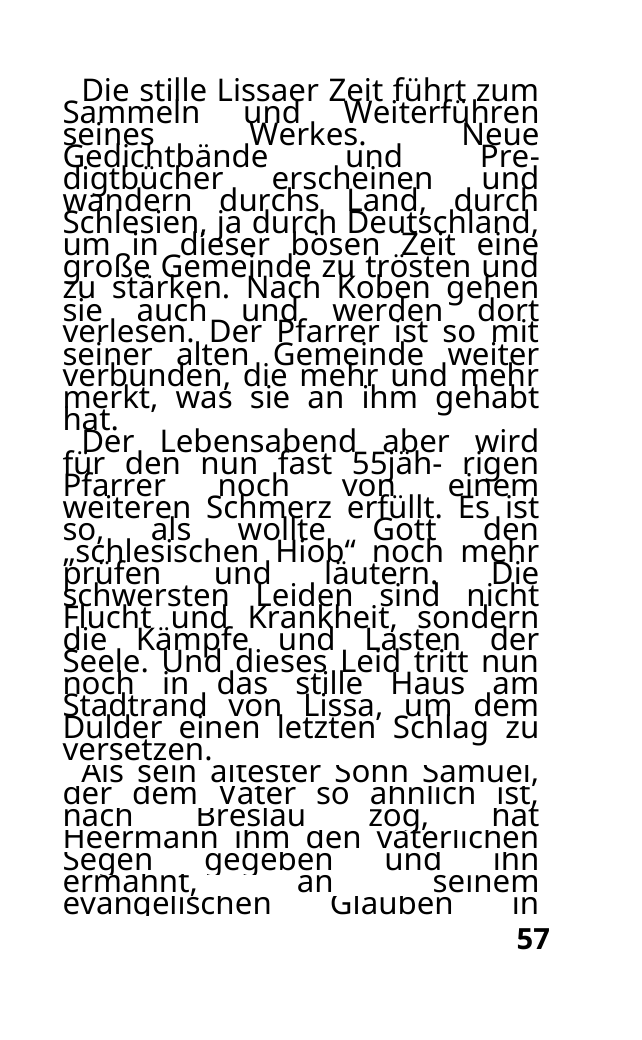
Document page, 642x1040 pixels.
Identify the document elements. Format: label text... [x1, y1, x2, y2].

text 57 [516, 926, 550, 955]
text Die stille Lissaer Zeit führt zum Sammeln und Weiterführen seines Werkes. Neue Gedichtbände und Predigtbücher erscheinen und wandern durchs Land, durch Schlesien, ja durch Deutschland, um in dieser bösen Zeit eine große Gemeinde zu trösten und zu stärken. Nach Koben gehen sie auch und werden dort verlesen. Der Pfarrer ist so mit seiner alten Gemeinde weiter verbunden, die mehr und mehr merkt, was sie an ihm gehabt hat. [62, 84, 539, 435]
text Der Lebensabend aber wird für den nun fast 55jäh- rigen Pfarrer noch von einem weiteren Schmerz erfüllt. Es ist so, als wollte Gott den „schlesischen Hiob“ noch mehr prüfen und läutern. Die schwersten Leiden sind nicht Flucht und Krankheit, sondern die Kämpfe und Lasten der Seele. Und dieses Leid tritt nun noch in das stille Haus am Stadtrand von Lissa, um dem Dulder einen letzten Schlag zu versetzen. [62, 435, 539, 765]
text Als sein ältester Sohn Samuel, der dem Vater so ähnlich ist, nach Breslau zog, hat Heermann ihm den väterlichen Segen gegeben und ihn ermahnt, an seinem evangelischen Glauben in rechter Treue zu halten. Samuel versprach es; wie sollte es anders sein? In dieser Zeit, wo in Schlesien und im großen Krieg so um den Glauben gerungen wurde, gab es nur einen Standpunkt: die Treue. [62, 765, 539, 916]
